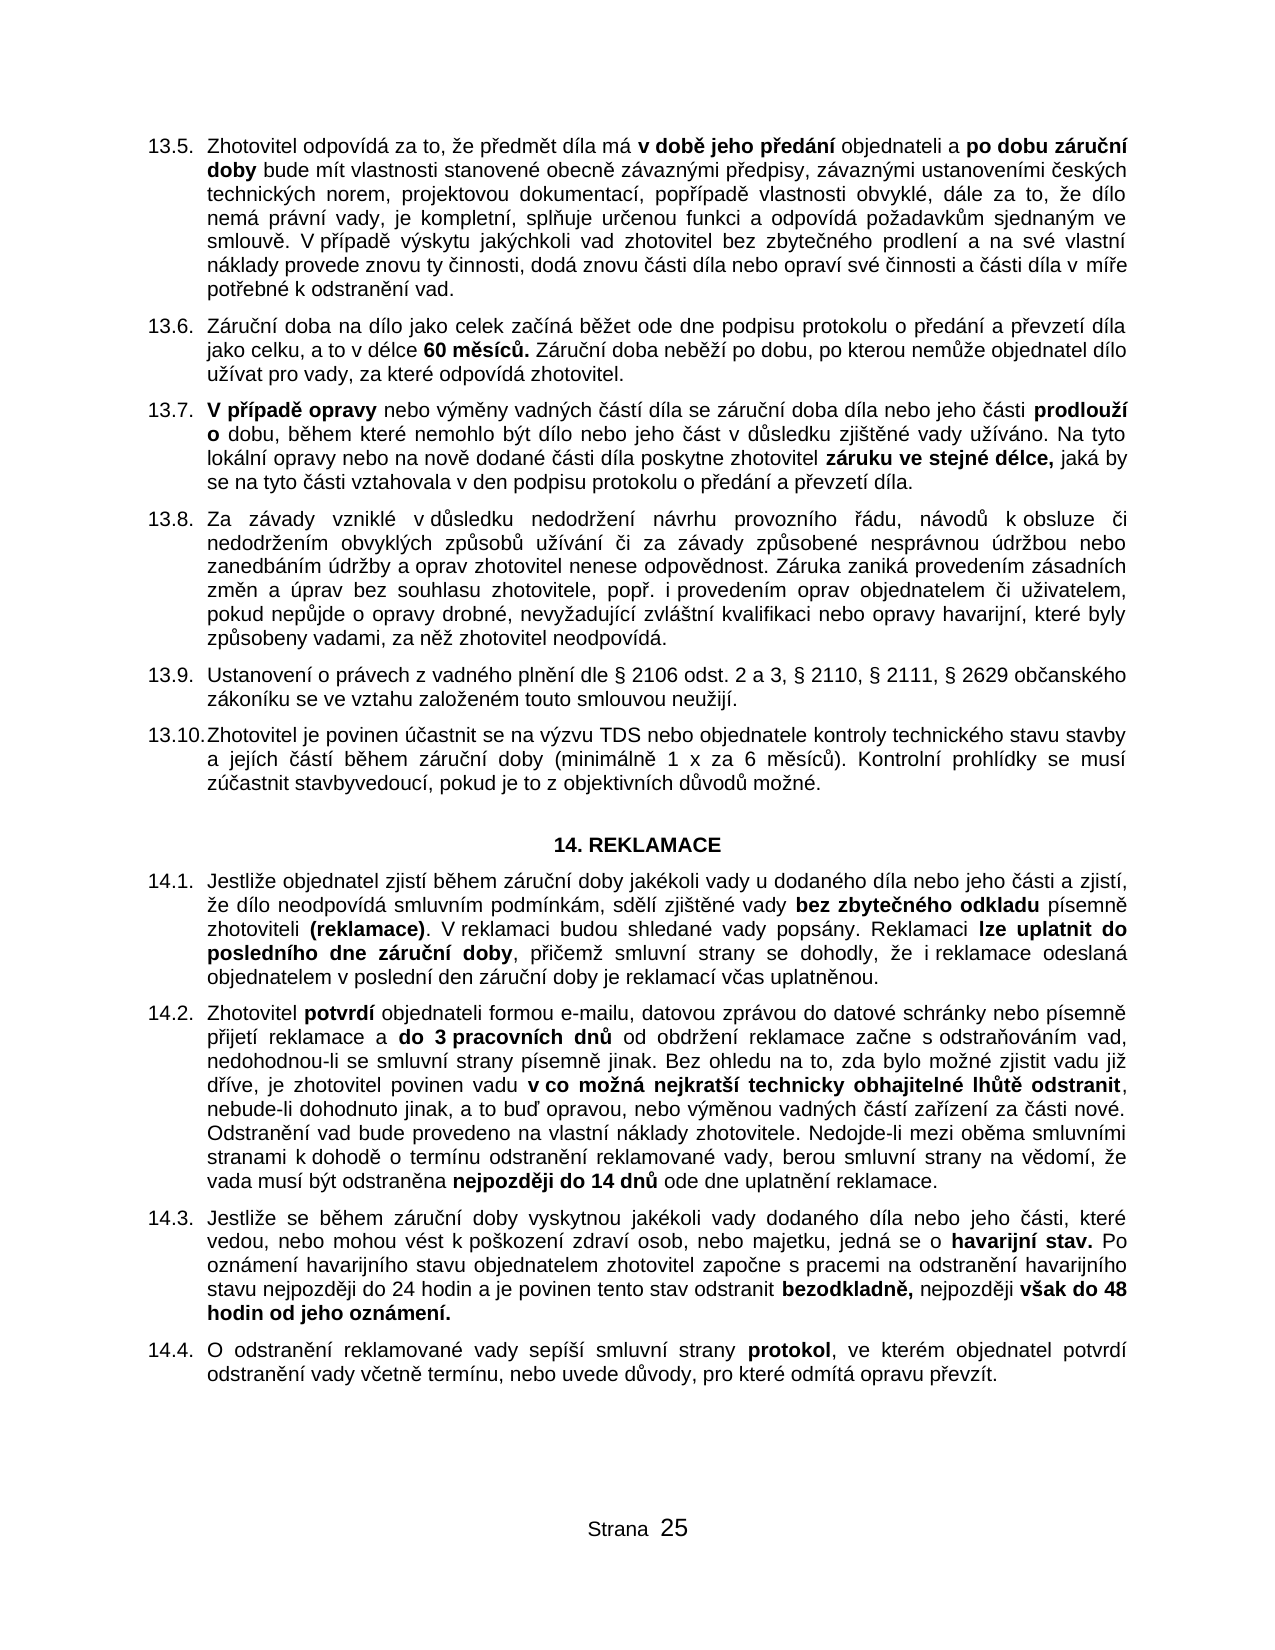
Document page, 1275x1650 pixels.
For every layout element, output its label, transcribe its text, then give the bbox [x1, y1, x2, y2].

text REKLAMACE [148, 832, 1127, 856]
text Zhotovitel potvrdí objednateli formou e-mailu, datovou zprávou do datové schránky nebo písemně přijetí reklamace a do 3 pracovních dnů od obdržení reklamace začne s odstraňováním vad, nedohodnou-li se smluvní strany písemně jinak. Bez ohledu na to, zda bylo možné zjistit vadu již dříve, je zhotovitel povinen vadu v co možná nejkratší technicky obhajitelné lhůtě odstranit, nebude-li dohodnuto jinak, a to buď opravou, nebo výměnou vadných částí zařízení za části nové. Odstranění vad bude provedeno na vlastní náklady zhotovitele. Nedojde-li mezi oběma smluvními stranami k dohodě o termínu odstranění reklamované vady, berou smluvní strany na vědomí, že vada musí být odstraněna nejpozději do 14 dnů ode dne uplatnění reklamace. [148, 1001, 1127, 1193]
text Jestliže objednatel zjistí během záruční doby jakékoli vady u dodaného díla nebo jeho části a zjistí, že dílo neodpovídá smluvním podmínkám, sdělí zjištěné vady bez zbytečného odkladu písemně zhotoviteli (reklamace). V reklamaci budou shledané vady popsány. Reklamaci lze uplatnit do posledního dne záruční doby, přičemž smluvní strany se dohodly, že i reklamace odeslaná objednatelem v poslední den záruční doby je reklamací včas uplatněnou. [148, 869, 1127, 989]
text Jestliže se během záruční doby vyskytnou jakékoli vady dodaného díla nebo jeho části, které vedou, nebo mohou vést k poškození zdraví osob, nebo majetku, jedná se o havarijní stav. Po oznámení havarijního stavu objednatelem zhotovitel započne s pracemi na odstranění havarijního stavu nejpozději do 24 hodin a je povinen tento stav odstranit bezodkladně, nejpozději však do 48 hodin od jeho oznámení. [148, 1205, 1127, 1325]
text O odstranění reklamované vady sepíší smluvní strany protokol, ve kterém objednatel potvrdí odstranění vady včetně termínu, nebo uvede důvody, pro které odmítá opravu převzít. [148, 1338, 1127, 1386]
text Záruční doba na dílo jako celek začíná běžet ode dne podpisu protokolu o předání a převzetí díla jako celku, a to v délce 60 měsíců. Záruční doba neběží po dobu, po kterou nemůže objednatel dílo užívat pro vady, za které odpovídá zhotovitel. [148, 314, 1127, 386]
text Zhotovitel je povinen účastnit se na výzvu TDS nebo objednatele kontroly technického stavu stavby a jejích částí během záruční doby (minimálně 1 x za 6 měsíců). Kontrolní prohlídky se musí zúčastnit stavbyvedoucí, pokud je to z objektivních důvodů možné. [148, 723, 1127, 795]
text V případě opravy nebo výměny vadných částí díla se záruční doba díla nebo jeho části prodlouží o dobu, během které nemohlo být dílo nebo jeho část v důsledku zjištěné vady užíváno. Na tyto lokální opravy nebo na nově dodané části díla poskytne zhotovitel záruku ve stejné délce, jaká by se na tyto části vztahovala v den podpisu protokolu o předání a převzetí díla. [148, 398, 1127, 494]
text Ustanovení o právech z vadného plnění dle § 2106 odst. 2 a 3, § 2110, § 2111, § 2629 občanského zákoníku se ve vztahu založeném touto smlouvou neužijí. [148, 663, 1127, 711]
text Za závady vzniklé v důsledku nedodržení návrhu provozního řádu, návodů k obsluze či nedodržením obvyklých způsobů užívání či za závady způsobené nesprávnou údržbou nebo zanedbáním údržby a oprav zhotovitel nenese odpovědnost. Záruka zaniká provedením zásadních změn a úprav bez souhlasu zhotovitele, popř. i provedením oprav objednatelem či uživatelem, pokud nepůjde o opravy drobné, nevyžadující zvláštní kvalifikaci nebo opravy havarijní, které byly způsobeny vadami, za něž zhotovitel neodpovídá. [148, 506, 1127, 650]
text Zhotovitel odpovídá za to, že předmět díla má v době jeho předání objednateli a po dobu záruční doby bude mít vlastnosti stanovené obecně závaznými předpisy, závaznými ustanoveními českých technických norem, projektovou dokumentací, popřípadě vlastnosti obvyklé, dále za to, že dílo nemá právní vady, je kompletní, splňuje určenou funkci a odpovídá požadavkům sjednaným ve smlouvě. V případě výskytu jakýchkoli vad zhotovitel bez zbytečného prodlení a na své vlastní náklady provede znovu ty činnosti, dodá znovu části díla nebo opraví své činnosti a části díla v míře potřebné k odstranění vad. [148, 133, 1127, 301]
